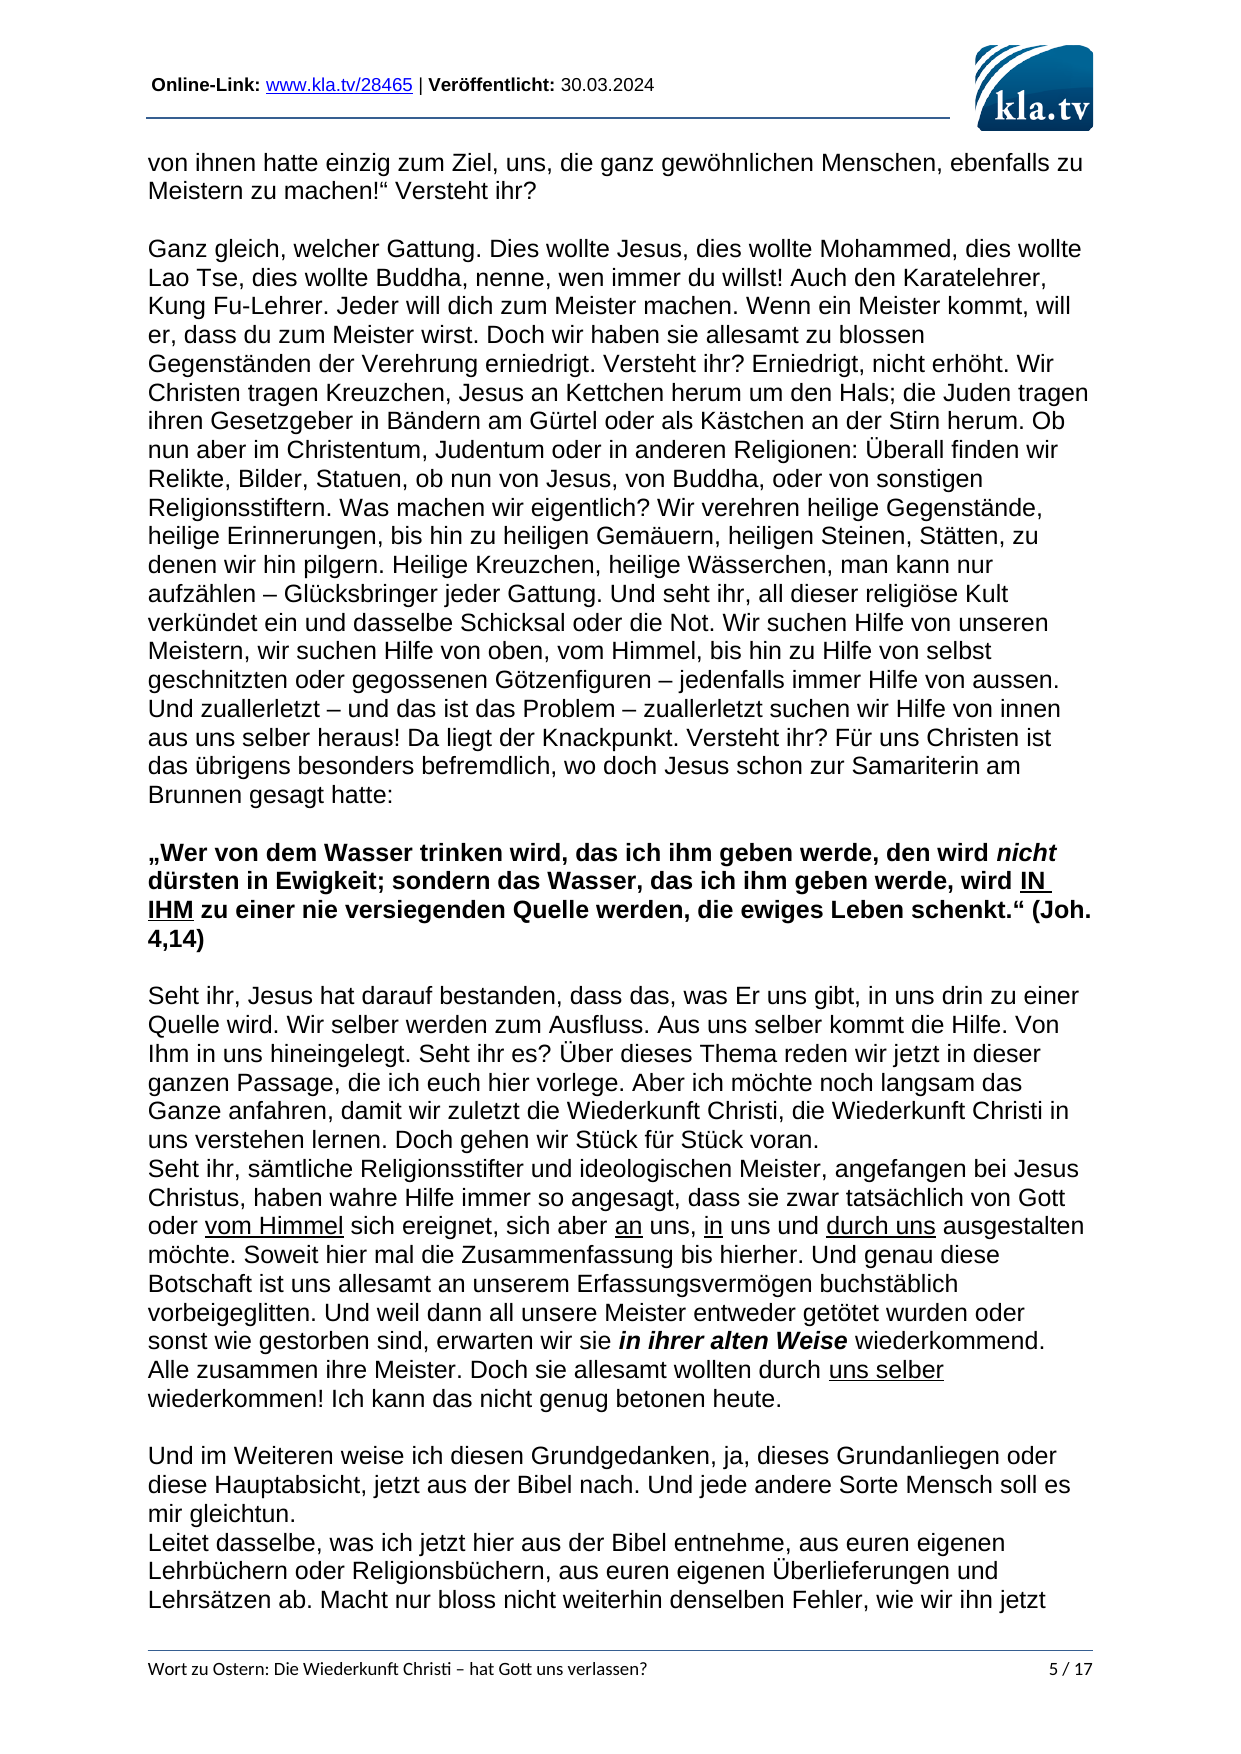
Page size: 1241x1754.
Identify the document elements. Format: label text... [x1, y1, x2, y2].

text „Wer von dem Wasser trinken wird, das ich ihm geben werde, den wird nicht dürsten in Ewigkeit; sondern das Wasser, das ich ihm geben werde, wird IN IHM zu einer nie versiegenden Quelle werden, die ewiges Leben schenkt.“ (Joh. 4,14) [148, 838, 1093, 953]
text Und im Weiteren weise ich diesen Grundgedanken, ja, dieses Grundanliegen oder diese Hauptabsicht, jetzt aus der Bibel nach. Und jede andere Sorte Mensch soll es mir gleichtun. [148, 1441, 1093, 1528]
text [148, 1528, 1093, 1614]
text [148, 148, 1093, 205]
text Ganz gleich, welcher Gattung. Dies wollte Jesus, dies wollte Mohammed, dies wollte Lao Tse, dies wollte Buddha, nenne, wen immer du willst! Auch den Karatelehrer, Kung Fu-Lehrer. Jeder will dich zum Meister machen. Wenn ein Meister kommt, will er, dass du zum Meister wirst. Doch wir haben sie allesamt zu blossen Gegenständen der Verehrung erniedrigt. Versteht ihr? Erniedrigt, nicht erhöht. Wir Christen tragen Kreuzchen, Jesus an Kettchen herum um den Hals; die Juden tragen ihren Gesetzgeber in Bändern am Gürtel oder als Kästchen an der Stirn herum. Ob nun aber im Christentum, Judentum oder in anderen Religionen: Überall finden wir Relikte, Bilder, Statuen, ob nun von Jesus, von Buddha, oder von sonstigen Religionsstiftern. Was machen wir eigentlich? Wir verehren heilige Gegenstände, heilige Erinnerungen, bis hin zu heiligen Gemäuern, heiligen Steinen, Stätten, zu denen wir hin pilgern. Heilige Kreuzchen, heilige Wässerchen, man kann nur aufzählen – Glücksbringer jeder Gattung. Und seht ihr, all dieser religiöse Kult verkündet ein und dasselbe Schicksal oder die Not. Wir suchen Hilfe von unseren Meistern, wir suchen Hilfe von oben, vom Himmel, bis hin zu Hilfe von selbst geschnitzten oder gegossenen Götzenfiguren – jedenfalls immer Hilfe von aussen. Und zuallerletzt – und das ist das Problem – zuallerletzt suchen wir Hilfe von innen aus uns selber heraus! Da liegt der Knackpunkt. Versteht ihr? Für uns Christen ist das übrigens besonders befremdlich, wo doch Jesus schon zur Samariterin am Brunnen gesagt hatte: [148, 234, 1093, 809]
text Seht ihr, sämtliche Religionsstifter und ideologischen Meister, angefangen bei Jesus Christus, haben wahre Hilfe immer so angesagt, dass sie zwar tatsächlich von Gott oder vom Himmel sich ereignet, sich aber an uns, in uns und durch uns ausgestalten möchte. Soweit hier mal die Zusammenfassung bis hierher. Und genau diese Botschaft ist uns allesamt an unserem Erfassungsvermögen buchstäblich vorbeigeglitten. Und weil dann all unsere Meister entweder getötet wurden oder sonst wie gestorben sind, erwarten wir sie in ihrer alten Weise wiederkommend. Alle zusammen ihre Meister. Doch sie allesamt wollten durch uns selber wiederkommen! Ich kann das nicht genug betonen heute. [148, 1154, 1093, 1413]
text Seht ihr, Jesus hat darauf bestanden, dass das, was Er uns gibt, in uns drin zu einer Quelle wird. Wir selber werden zum Ausfluss. Aus uns selber kommt die Hilfe. Von Ihm in uns hineingelegt. Seht ihr es? Über dieses Thema reden wir jetzt in dieser ganzen Passage, die ich euch hier vorlege. Aber ich möchte noch langsam das Ganze anfahren, damit wir zuletzt die Wiederkunft Christi, die Wiederkunft Christi in uns verstehen lernen. Doch gehen wir Stück für Stück voran. [148, 981, 1093, 1154]
